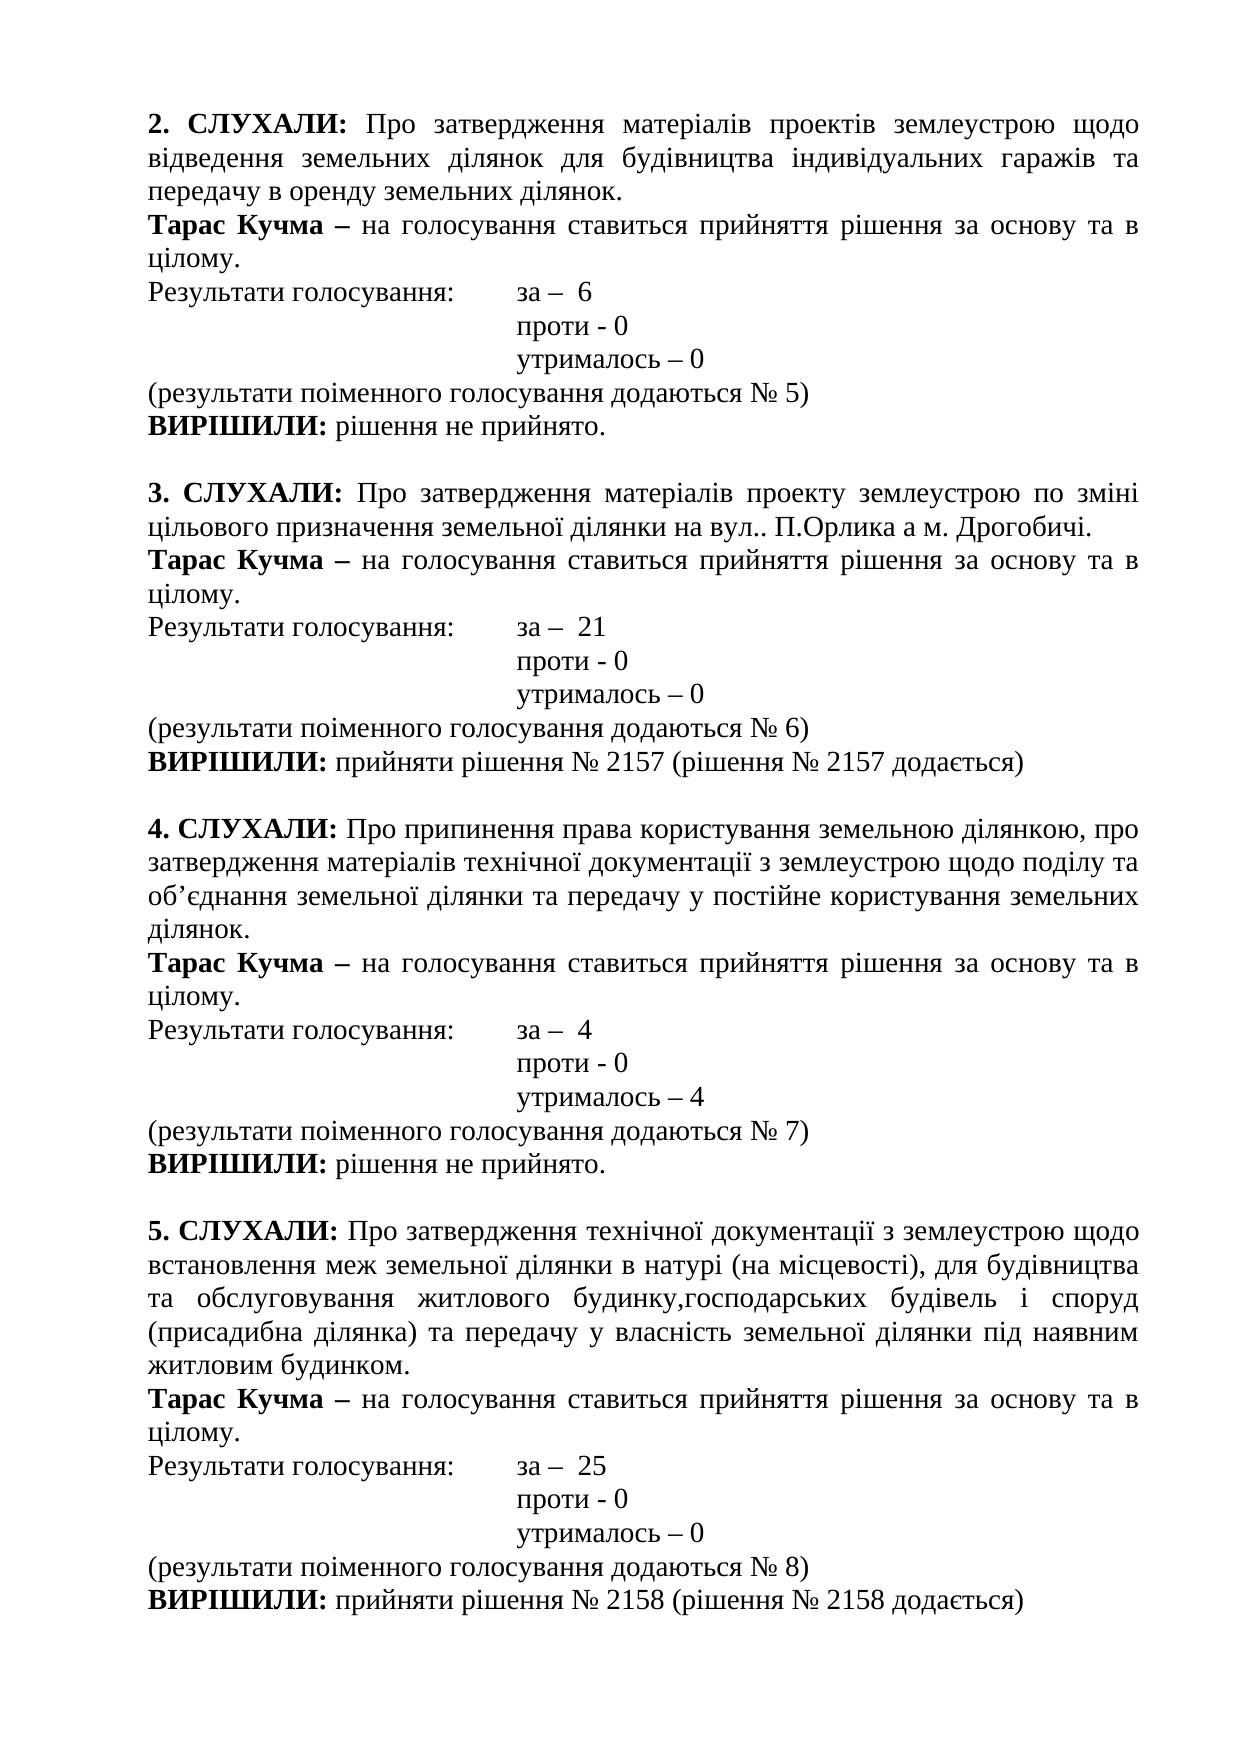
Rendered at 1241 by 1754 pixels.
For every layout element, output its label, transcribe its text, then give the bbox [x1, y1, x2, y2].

text Результати голосування: за – 6 [148, 274, 1140, 308]
text 4. СЛУХАЛИ: Про припинення права користування земельною ділянкою, про затвердження матеріалів технічної документації з землеустрою щодо поділу та об’єднання земельної ділянки та передачу у постійне користування земельних ділянок. [148, 811, 1140, 945]
text утрималось – 0 [148, 1515, 1140, 1549]
text Тарас Кучма – на голосування ставиться прийняття рішення за основу та в цілому. [148, 207, 1140, 274]
text ВИРІШИЛИ: прийняти рішення № 2158 (рішення № 2158 додається) [148, 1582, 1140, 1616]
text (результати поіменного голосування додаються № 8) [148, 1549, 1140, 1582]
text проти - 0 [148, 643, 1140, 677]
text Тарас Кучма – на голосування ставиться прийняття рішення за основу та в цілому. [148, 945, 1140, 1012]
text 2. СЛУХАЛИ: Про затвердження матеріалів проектів землеустрою щодо відведення земельних ділянок для будівництва індивідуальних гаражів та передачу в оренду земельних ділянок. [148, 106, 1140, 207]
text утрималось – 0 [148, 677, 1140, 710]
text проти - 0 [148, 1046, 1140, 1079]
text Результати голосування: за – 4 [148, 1012, 1140, 1046]
text (результати поіменного голосування додаються № 6) [148, 710, 1140, 744]
text ВИРІШИЛИ: прийняти рішення № 2157 (рішення № 2157 додається) [148, 744, 1140, 777]
text Результати голосування: за – 21 [148, 609, 1140, 643]
text проти - 0 [148, 308, 1140, 341]
text Тарас Кучма – на голосування ставиться прийняття рішення за основу та в цілому. [148, 1381, 1140, 1448]
text проти - 0 [148, 1482, 1140, 1515]
text Тарас Кучма – на голосування ставиться прийняття рішення за основу та в цілому. [148, 542, 1140, 609]
text ВИРІШИЛИ: рішення не прийнято. [148, 1146, 1140, 1180]
text (результати поіменного голосування додаються № 5) [148, 375, 1140, 408]
text Результати голосування: за – 25 [148, 1448, 1140, 1482]
text 3. СЛУХАЛИ: Про затвердження матеріалів проекту землеустрою по зміні цільового призначення земельної ділянки на вул.. П.Орлика а м. Дрогобичі. [148, 475, 1140, 542]
text утрималось – 4 [148, 1079, 1140, 1113]
text утрималось – 0 [148, 341, 1140, 375]
text ВИРІШИЛИ: рішення не прийнято. [148, 408, 1140, 442]
text 5. СЛУХАЛИ: Про затвердження технічної документації з землеустрою щодо встановлення меж земельної ділянки в натурі (на місцевості), для будівництва та обслуговування житлового будинку,господарських будівель і споруд (присадибна ділянка) та передачу у власність земельної ділянки під наявним житловим будинком. [148, 1213, 1140, 1381]
text (результати поіменного голосування додаються № 7) [148, 1113, 1140, 1146]
